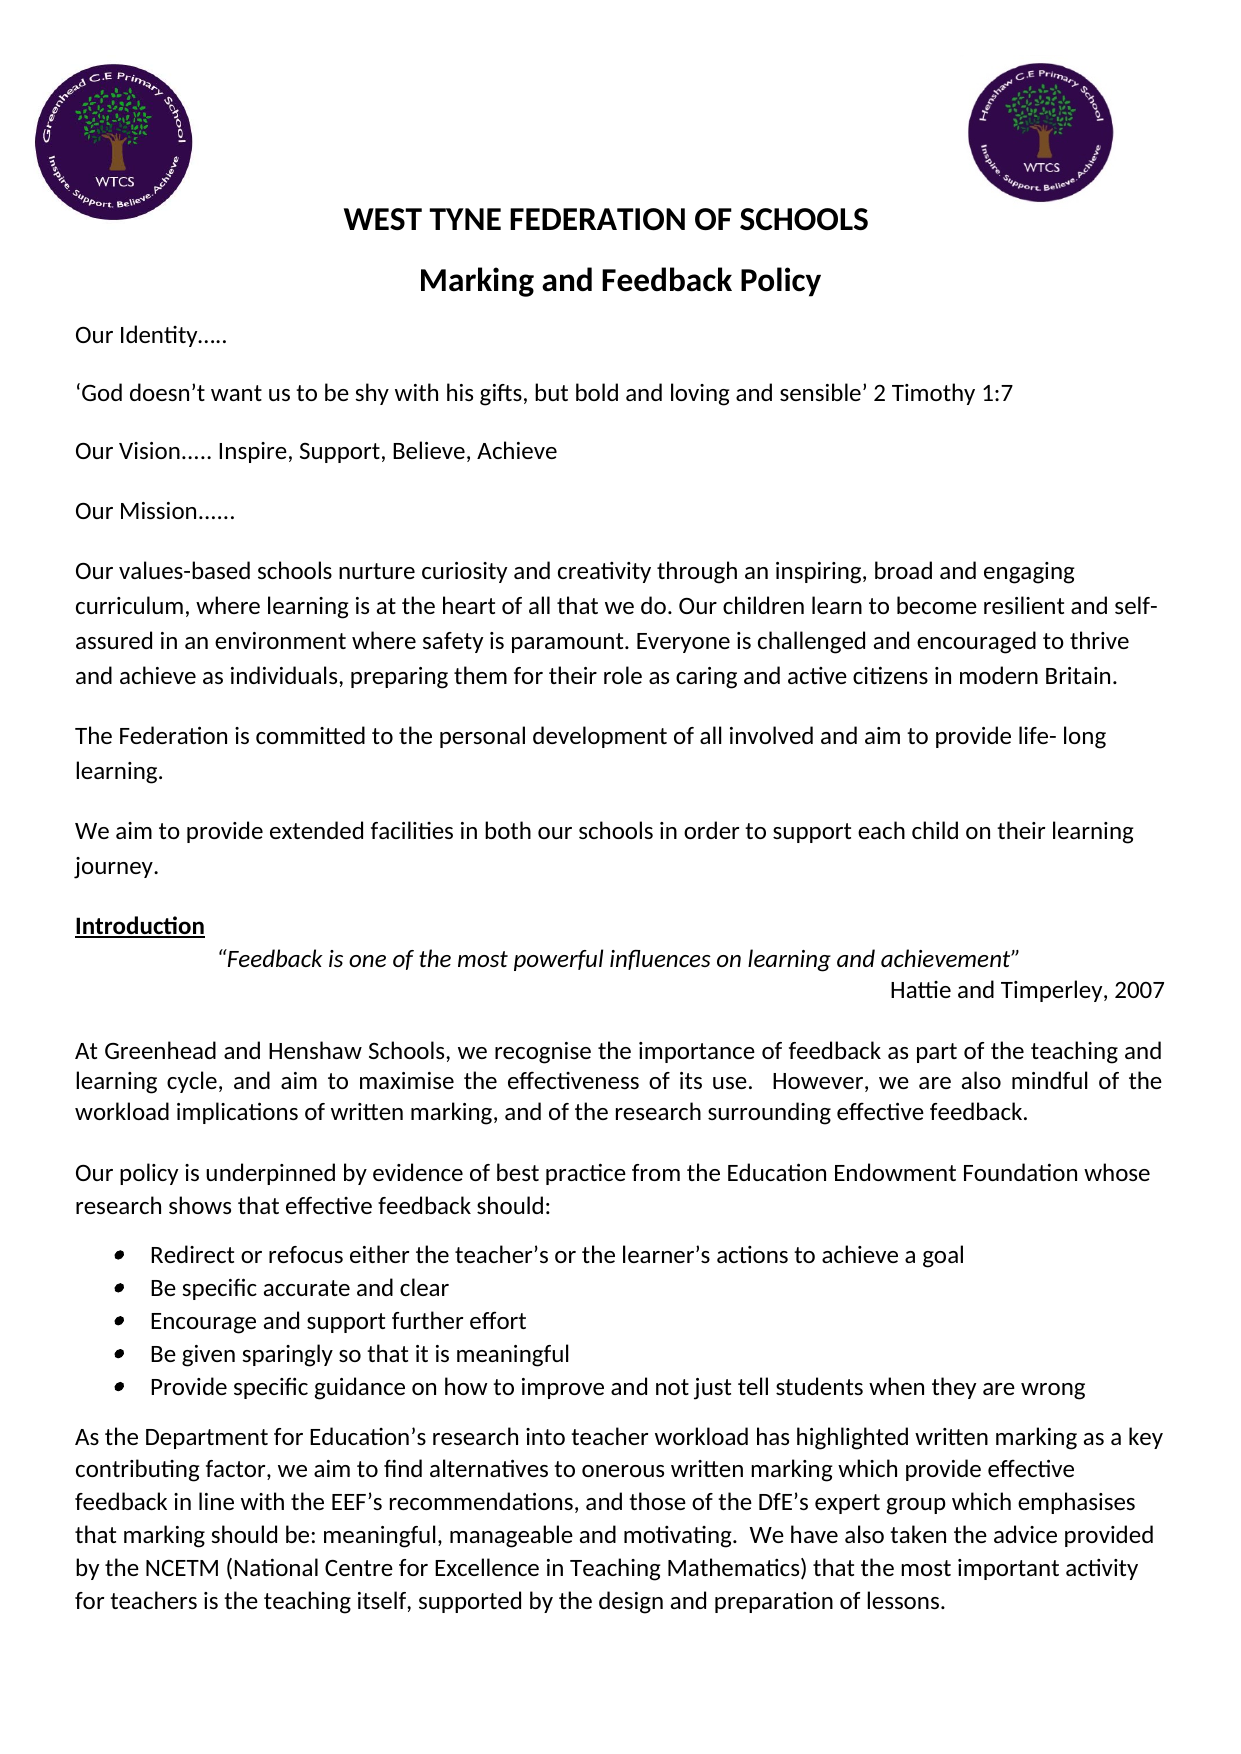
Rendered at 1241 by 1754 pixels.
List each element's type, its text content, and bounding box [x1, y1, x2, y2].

picture [958, 55, 1118, 209]
text Our policy is underpinned by evidence of best practice from the Education Endowment Foundation whose research shows that effective feedback should: [75, 1157, 1165, 1220]
text “Feedback is one of the most powerful influences on learning and achievement” [75, 943, 1165, 974]
text Our values-based schools nurture curiosity and creativity through an inspiring, broad and engaging curriculum, where learning is at the heart of all that we do. Our children learn to become resilient and self-assured in an environment where safety is paramount. Everyone is challenged and encouraged to thrive and achieve as individuals, preparing them for their role as caring and active citizens in modern Britain. [75, 555, 1165, 691]
text Marking and Feedback Policy [75, 259, 1165, 300]
text We aim to provide extended facilities in both our schools in order to support each child on their learning journey. [75, 815, 1165, 881]
text As the Department for Education’s research into teacher workload has highlighted written marking as a key contributing factor, we aim to find alternatives to onerous written marking which provide effective feedback in line with the EEF’s recommendations, and those of the DfE’s expert group which emphasises that marking should be: meaningful, manageable and motivating. We have also taken the advice provided by the NCETM (National Centre for Excellence in Teaching Mathematics) that the most important activity for teachers is the teaching itself, supported by the design and preparation of lessons. [75, 1421, 1165, 1616]
text At Greenhead and Henshaw Schools, we recognise the importance of feedback as part of the teaching and learning cycle, and aim to maximise the effectiveness of its use. However, we are also mindful of the workload implications of written marking, and of the research surrounding effective feedback. [75, 1035, 1165, 1126]
text Hattie and Timperley, 2007 [75, 974, 1165, 1004]
text Our Mission...... [75, 495, 1165, 526]
list Redirect or refocus either the teacher’s or the learner’s actions to achieve a goal [112, 1239, 1165, 1270]
text WEST TYNE FEDERATION OF SCHOOLS [75, 198, 1165, 239]
text ‘God doesn’t want us to be shy with his gifts, but bold and loving and sensible’ 2 Timothy 1:7 [75, 377, 1165, 408]
text Introduction [75, 910, 1165, 941]
text Our Vision..... Inspire, Support, Believe, Achieve [75, 435, 1165, 466]
list Provide specific guidance on how to improve and not just tell students when they are wrong [112, 1371, 1165, 1402]
list Be specific accurate and clear [112, 1272, 1165, 1303]
list Be given sparingly so that it is meaningful [112, 1338, 1165, 1369]
picture [24, 55, 200, 231]
list Encourage and support further effort [112, 1305, 1165, 1336]
text The Federation is committed to the personal development of all involved and aim to provide life- long learning. [75, 720, 1165, 786]
text Our Identity….. [75, 319, 1165, 350]
